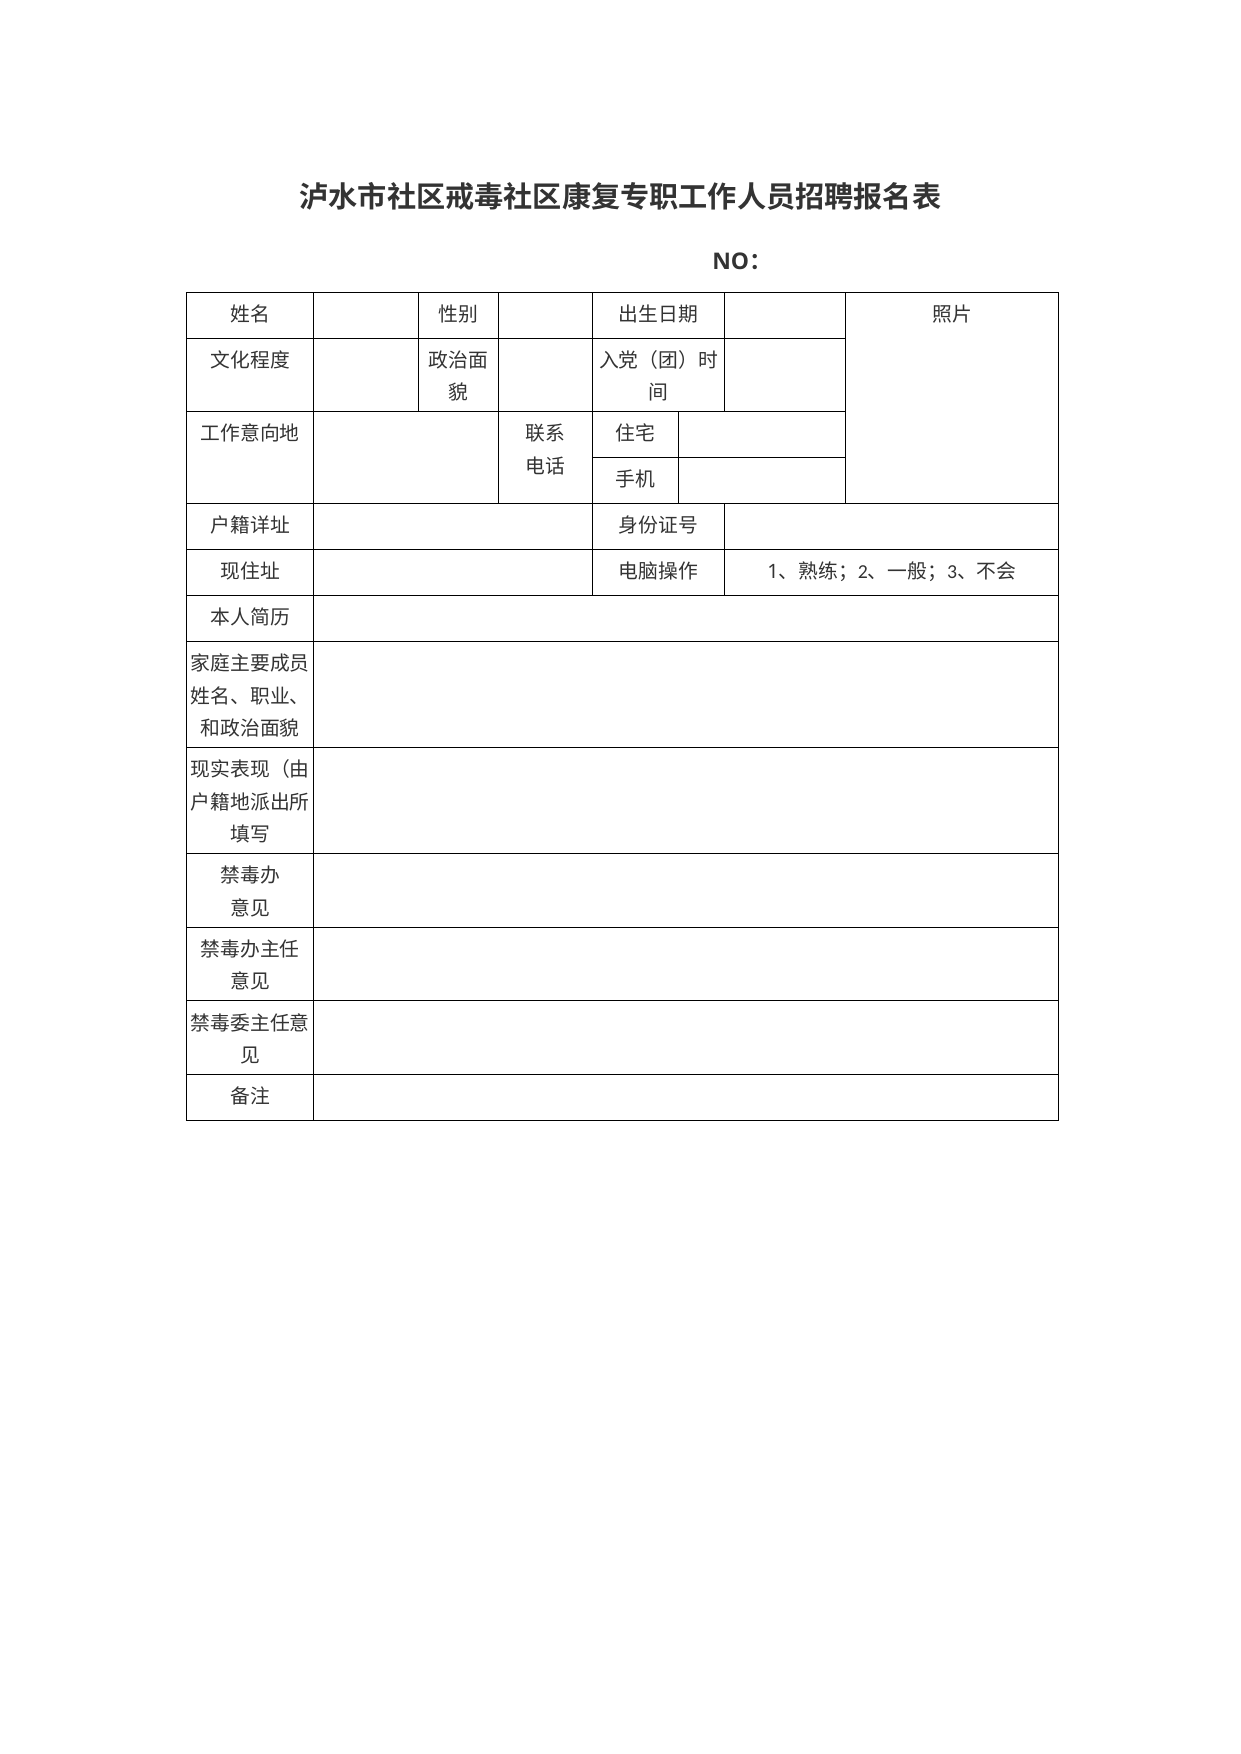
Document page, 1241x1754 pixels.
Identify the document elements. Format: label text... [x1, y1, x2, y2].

table_header [725, 293, 845, 337]
table_cell 禁毒委主任意见 [187, 1001, 313, 1074]
table_cell [314, 854, 1058, 927]
text NO： [187, 227, 1053, 292]
table_cell 禁毒办 意见 [187, 854, 313, 927]
table_cell 电脑操作 [593, 550, 724, 595]
table_cell [679, 412, 845, 457]
table_cell 身份证号 [593, 504, 724, 549]
table_header 出生日期 [593, 293, 724, 337]
table_cell [499, 339, 592, 411]
table_cell 户籍详址 [187, 504, 313, 549]
table_cell [314, 642, 1058, 747]
table_cell [314, 339, 418, 411]
table_cell 文化程度 [187, 339, 313, 411]
table_header 照片 [846, 293, 1058, 503]
table_cell [314, 748, 1058, 853]
table_cell 本人简历 [187, 596, 313, 641]
table_cell 工作意向地 [187, 412, 313, 503]
table_cell [314, 504, 592, 549]
table_cell [314, 928, 1058, 1000]
text 泸水市社区戒毒社区康复专职工作人员招聘报名表 [187, 162, 1053, 227]
table_cell 现实表现（由户籍地派出所填写 [187, 748, 313, 853]
table_cell [725, 339, 845, 411]
table_cell [314, 1001, 1058, 1074]
table_cell [314, 412, 498, 503]
table_cell 住宅 [593, 412, 678, 457]
table_cell 备注 [187, 1075, 313, 1120]
table_cell [314, 550, 592, 595]
table_cell [314, 1075, 1058, 1120]
table_cell 现住址 [187, 550, 313, 595]
table_header [499, 293, 592, 337]
table_cell 联系 电话 [499, 412, 592, 503]
table_cell 政治面貌 [419, 339, 498, 411]
table_cell [725, 504, 1058, 549]
table_cell 手机 [593, 458, 678, 503]
table_cell 入党（团）时间 [593, 339, 724, 411]
table_cell 家庭主要成员姓名、职业、和政治面貌 [187, 642, 313, 747]
table_header 性别 [419, 293, 498, 337]
table_cell 1、熟练；2、一般；3、不会 [725, 550, 1058, 595]
table_cell [679, 458, 845, 503]
table_header 姓名 [187, 293, 313, 337]
table_cell 禁毒办主任 意见 [187, 928, 313, 1000]
table_header [314, 293, 418, 337]
table_cell [314, 596, 1058, 641]
